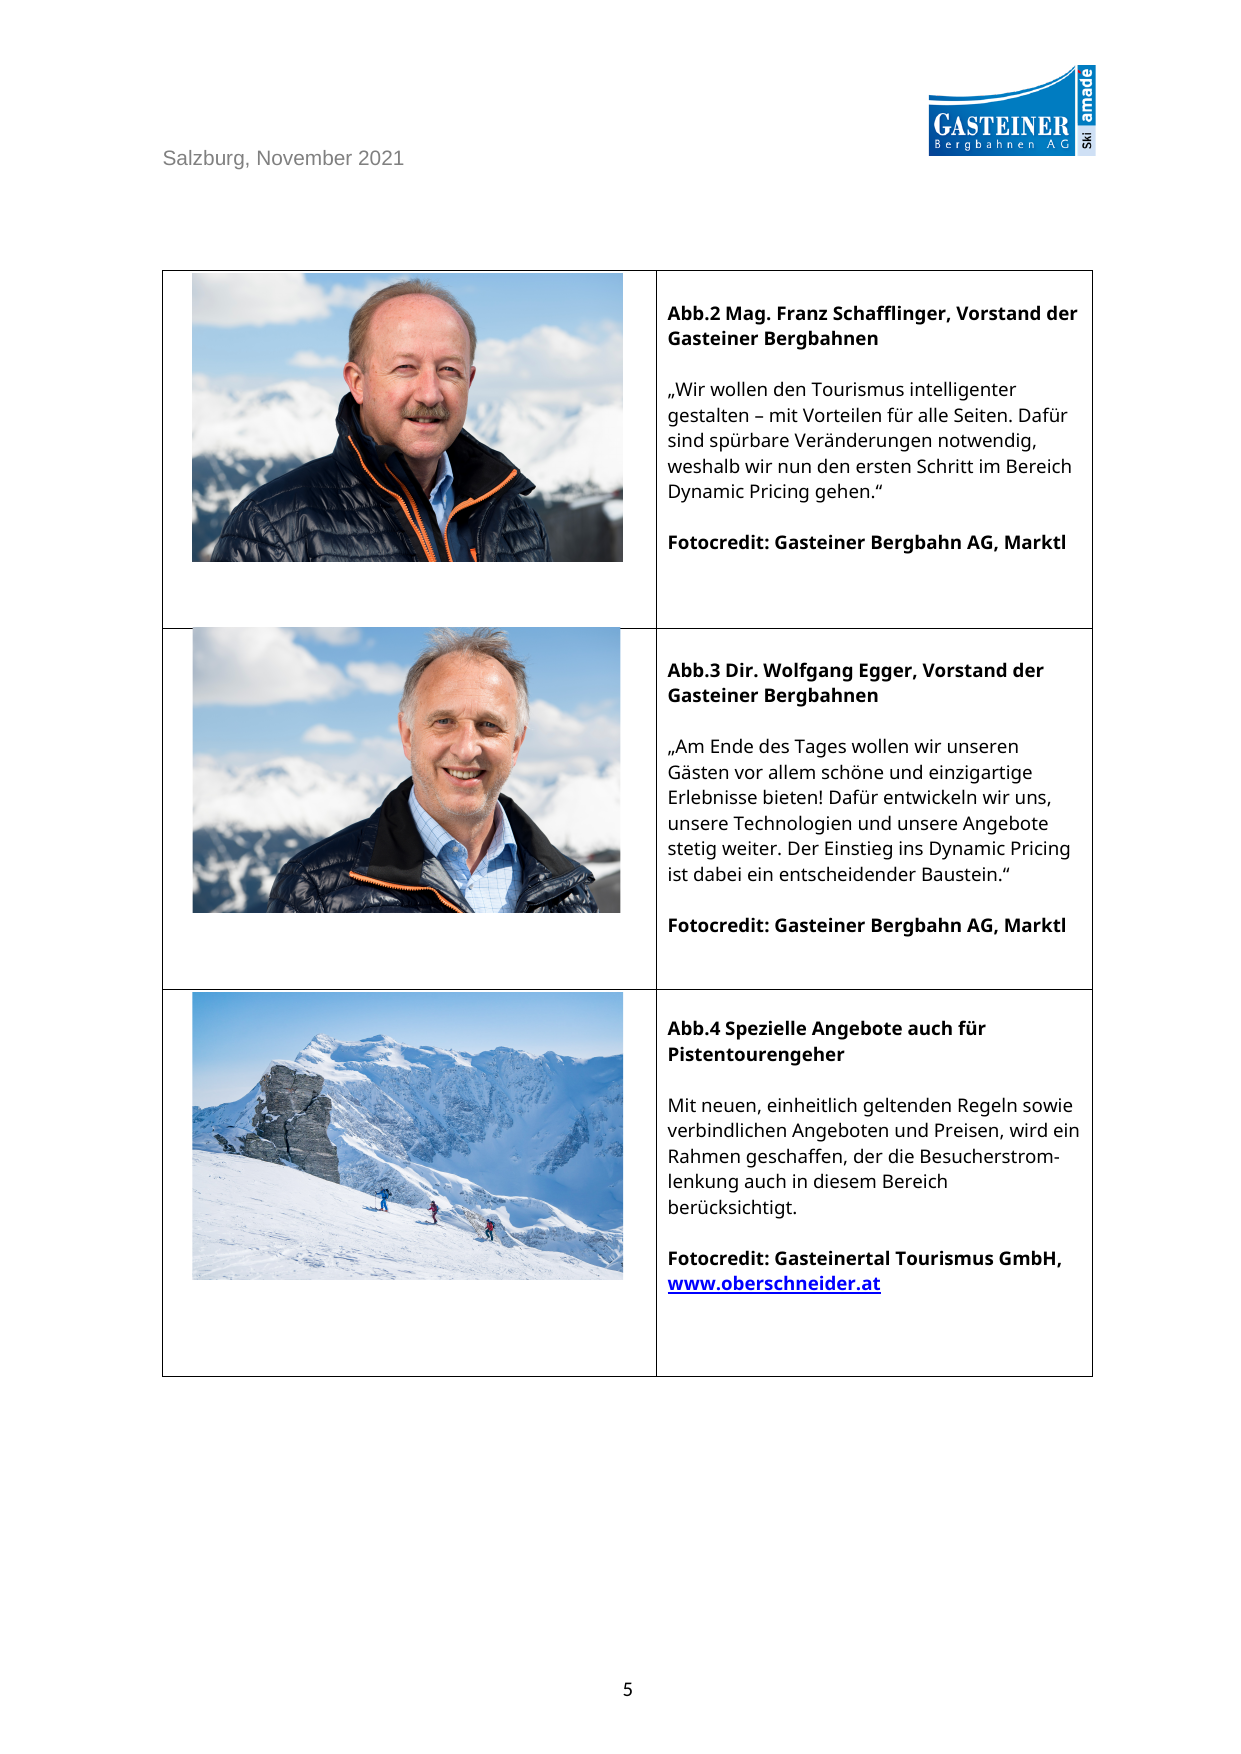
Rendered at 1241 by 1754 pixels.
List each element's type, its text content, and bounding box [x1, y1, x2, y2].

picture [192, 992, 624, 1280]
table_cell [163, 629, 656, 989]
picture [192, 273, 623, 562]
table_cell [163, 990, 656, 1376]
table_cell Abb.4 Spezielle Angebote auch für Pistentourengeher Mit neuen, einheitlich geltenden Regeln sowie verbindlichen Angeboten und Preisen, wird ein Rahmen geschaffen, der die Besucherstrom-lenkung auch in diesem Bereich berücksichtigt. Fotocredit: Gasteinertal Tourismus GmbH, www.oberschneider.at [657, 990, 1092, 1376]
picture [928, 65, 1096, 156]
table_cell [163, 271, 656, 628]
picture [192, 627, 621, 913]
table_cell Abb.2 Mag. Franz Schafflinger, Vorstand der Gasteiner Bergbahnen „Wir wollen den Tourismus intelligenter gestalten – mit Vorteilen für alle Seiten. Dafür sind spürbare Veränderungen notwendig, weshalb wir nun den ersten Schritt im Bereich Dynamic Pricing gehen.“ Fotocredit: Gasteiner Bergbahn AG, Marktl [657, 271, 1092, 628]
table_cell Abb.3 Dir. Wolfgang Egger, Vorstand der Gasteiner Bergbahnen „Am Ende des Tages wollen wir unseren Gästen vor allem schöne und einzigartige Erlebnisse bieten! Dafür entwickeln wir uns, unsere Technologien und unsere Angebote stetig weiter. Der Einstieg ins Dynamic Pricing ist dabei ein entscheidender Baustein.“ Fotocredit: Gasteiner Bergbahn AG, Marktl [657, 629, 1092, 989]
